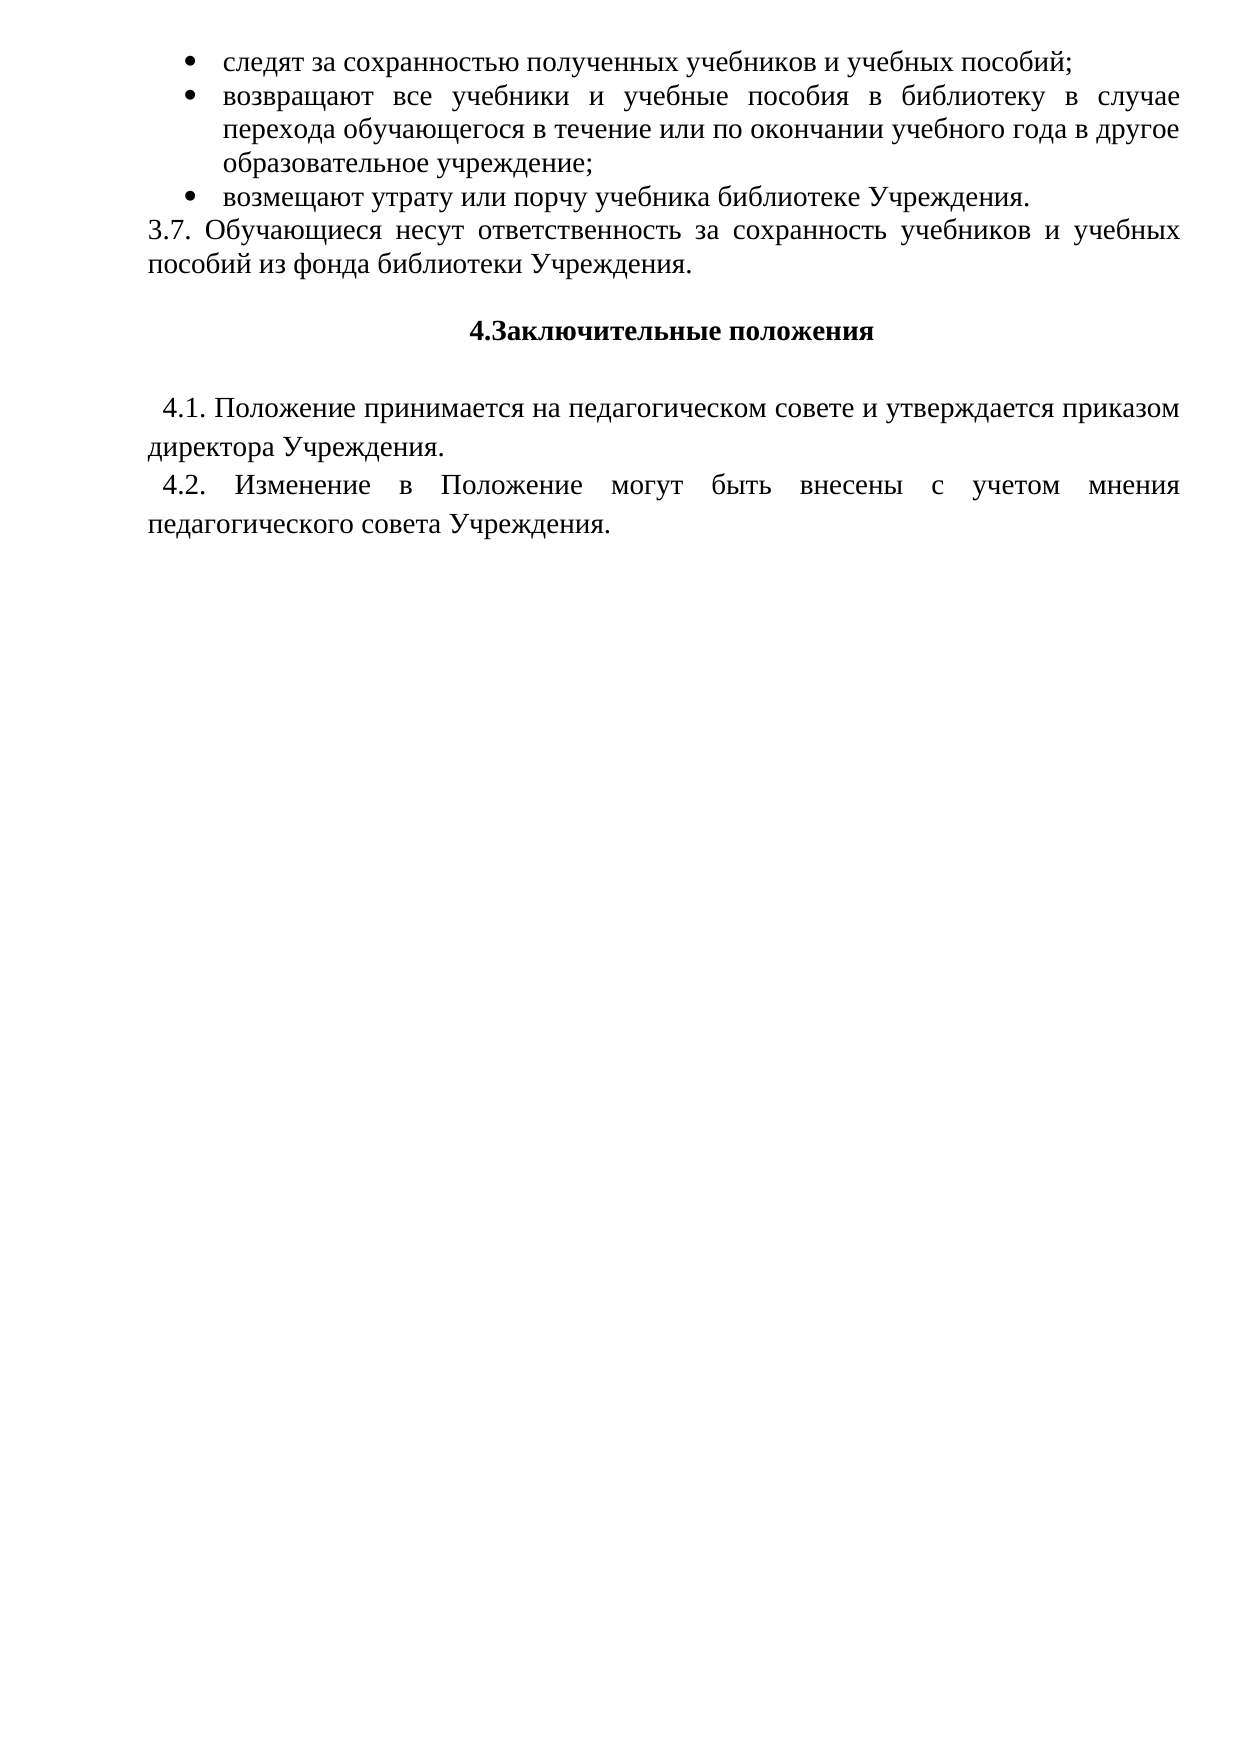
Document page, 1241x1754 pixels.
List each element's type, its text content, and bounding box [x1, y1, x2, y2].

text 4.1. Положение принимается на педагогическом совете и утверждается приказом директора Учреждения. [148, 390, 1181, 462]
list возвращают все учебники и учебные пособия в библиотеку в случае перехода обучающегося в течение или по окончании учебного года в другое образовательное учреждение; [185, 78, 1181, 179]
list следят за сохранностью полученных учебников и учебных пособий; [185, 44, 1181, 78]
text 4.Заключительные положения [148, 313, 1181, 347]
text 4.2. Изменение в Положение могут быть внесены с учетом мнения педагогического совета Учреждения. [148, 467, 1181, 539]
text 3.7. Обучающиеся несут ответственность за сохранность учебников и учебных пособий из фонда библиотеки Учреждения. [148, 212, 1181, 279]
list возмещают утрату или порчу учебника библиотеке Учреждения. [185, 179, 1181, 212]
